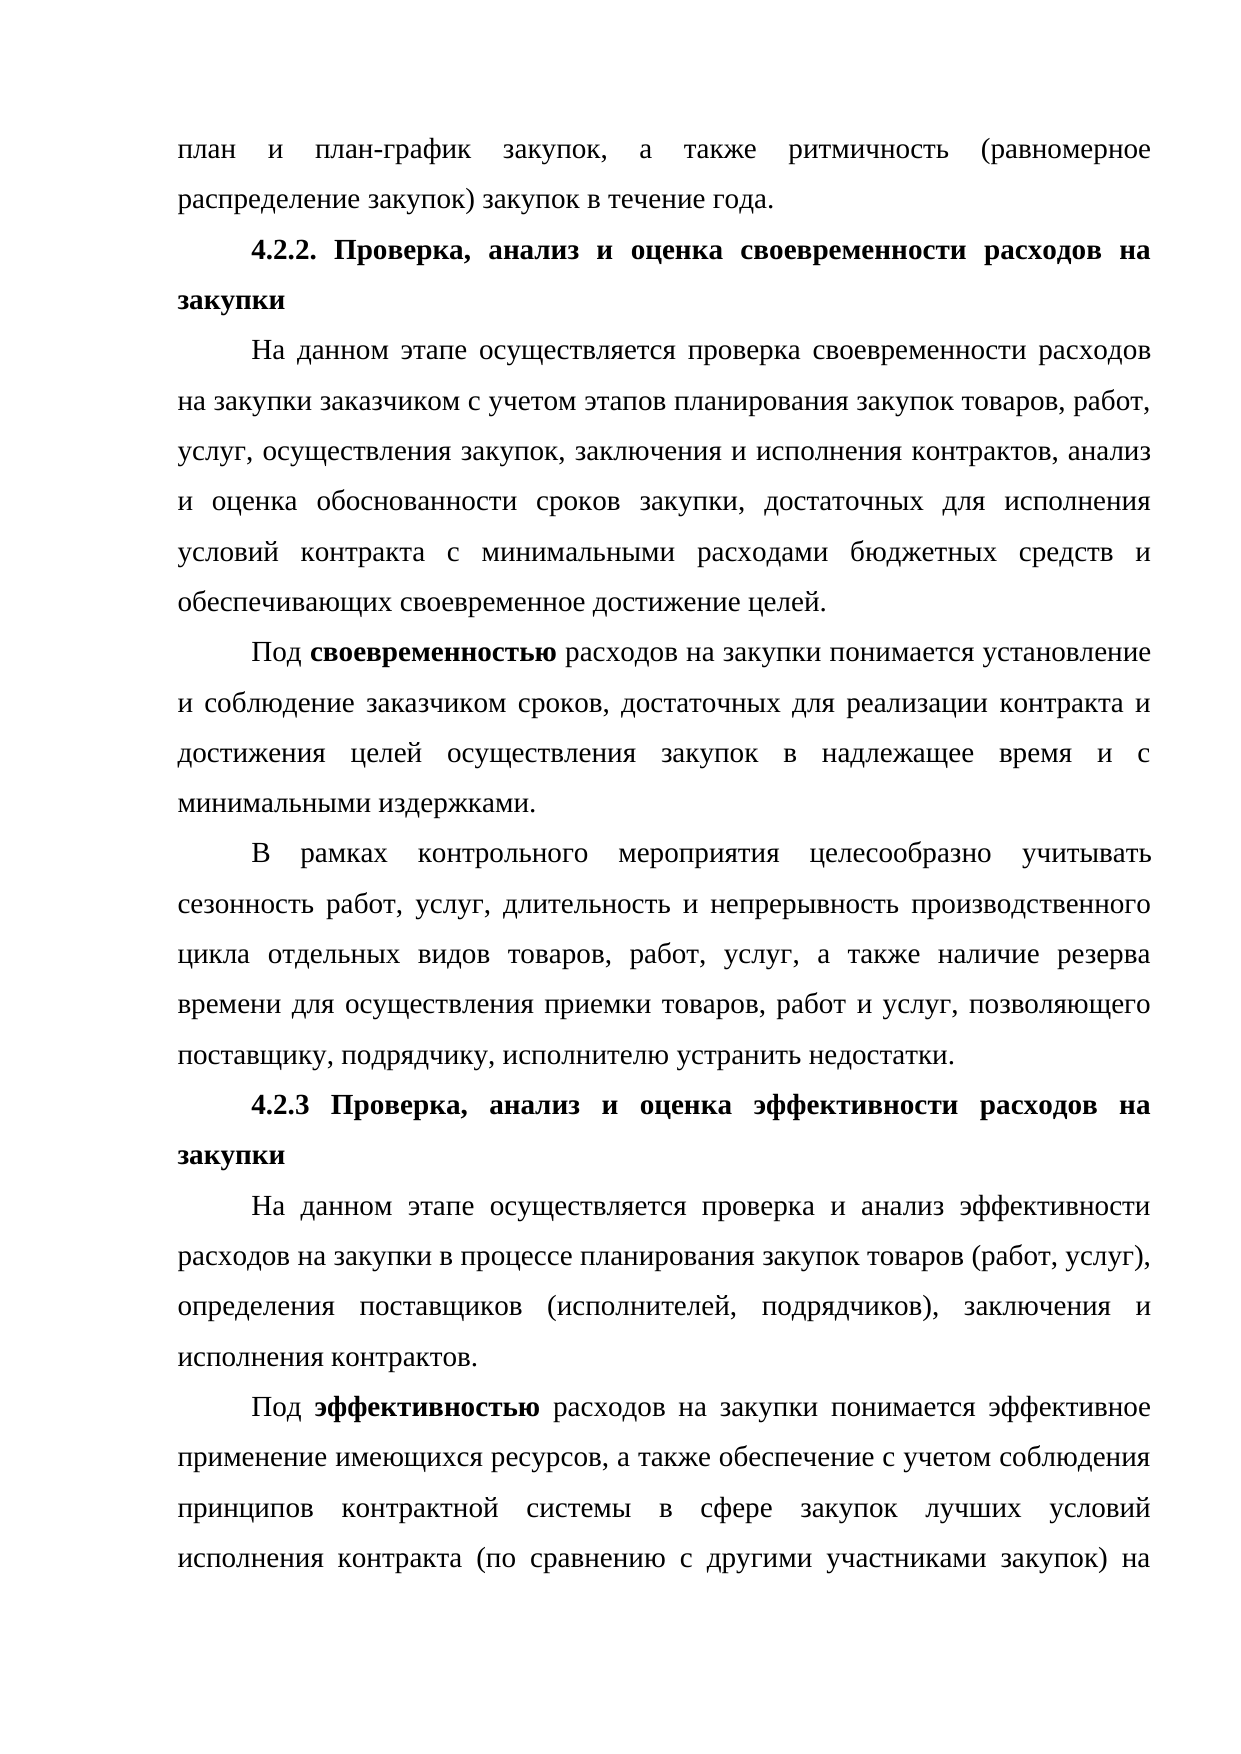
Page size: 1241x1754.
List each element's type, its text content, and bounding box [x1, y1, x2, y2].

text На данном этапе осуществляется проверка своевременности расходов на закупки заказчиком с учетом этапов планирования закупок товаров, работ, услуг, осуществления закупок, заключения и исполнения контрактов, анализ и оценка обоснованности сроков закупки, достаточных для исполнения условий контракта с минимальными расходами бюджетных средств и обеспечивающих своевременное достижение целей. [177, 332, 1152, 618]
text 4.2.2. Проверка, анализ и оценка своевременности расходов на закупки [177, 232, 1152, 316]
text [177, 1389, 1152, 1573]
text В рамках контрольного мероприятия целесообразно учитывать сезонность работ, услуг, длительность и непрерывность производственного цикла отдельных видов товаров, работ, услуг, а также наличие резерва времени для осуществления приемки товаров, работ и услуг, позволяющего поставщику, подрядчику, исполнителю устранить недостатки. [177, 836, 1152, 1070]
text Под своевременностью расходов на закупки понимается установление и соблюдение заказчиком сроков, достаточных для реализации контракта и достижения целей осуществления закупок в надлежащее время и с минимальными издержками. [177, 634, 1152, 819]
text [177, 131, 1152, 215]
text 4.2.3 Проверка, анализ и оценка эффективности расходов на закупки [177, 1087, 1152, 1171]
text На данном этапе осуществляется проверка и анализ эффективности расходов на закупки в процессе планирования закупок товаров (работ, услуг), определения поставщиков (исполнителей, подрядчиков), заключения и исполнения контрактов. [177, 1188, 1152, 1372]
